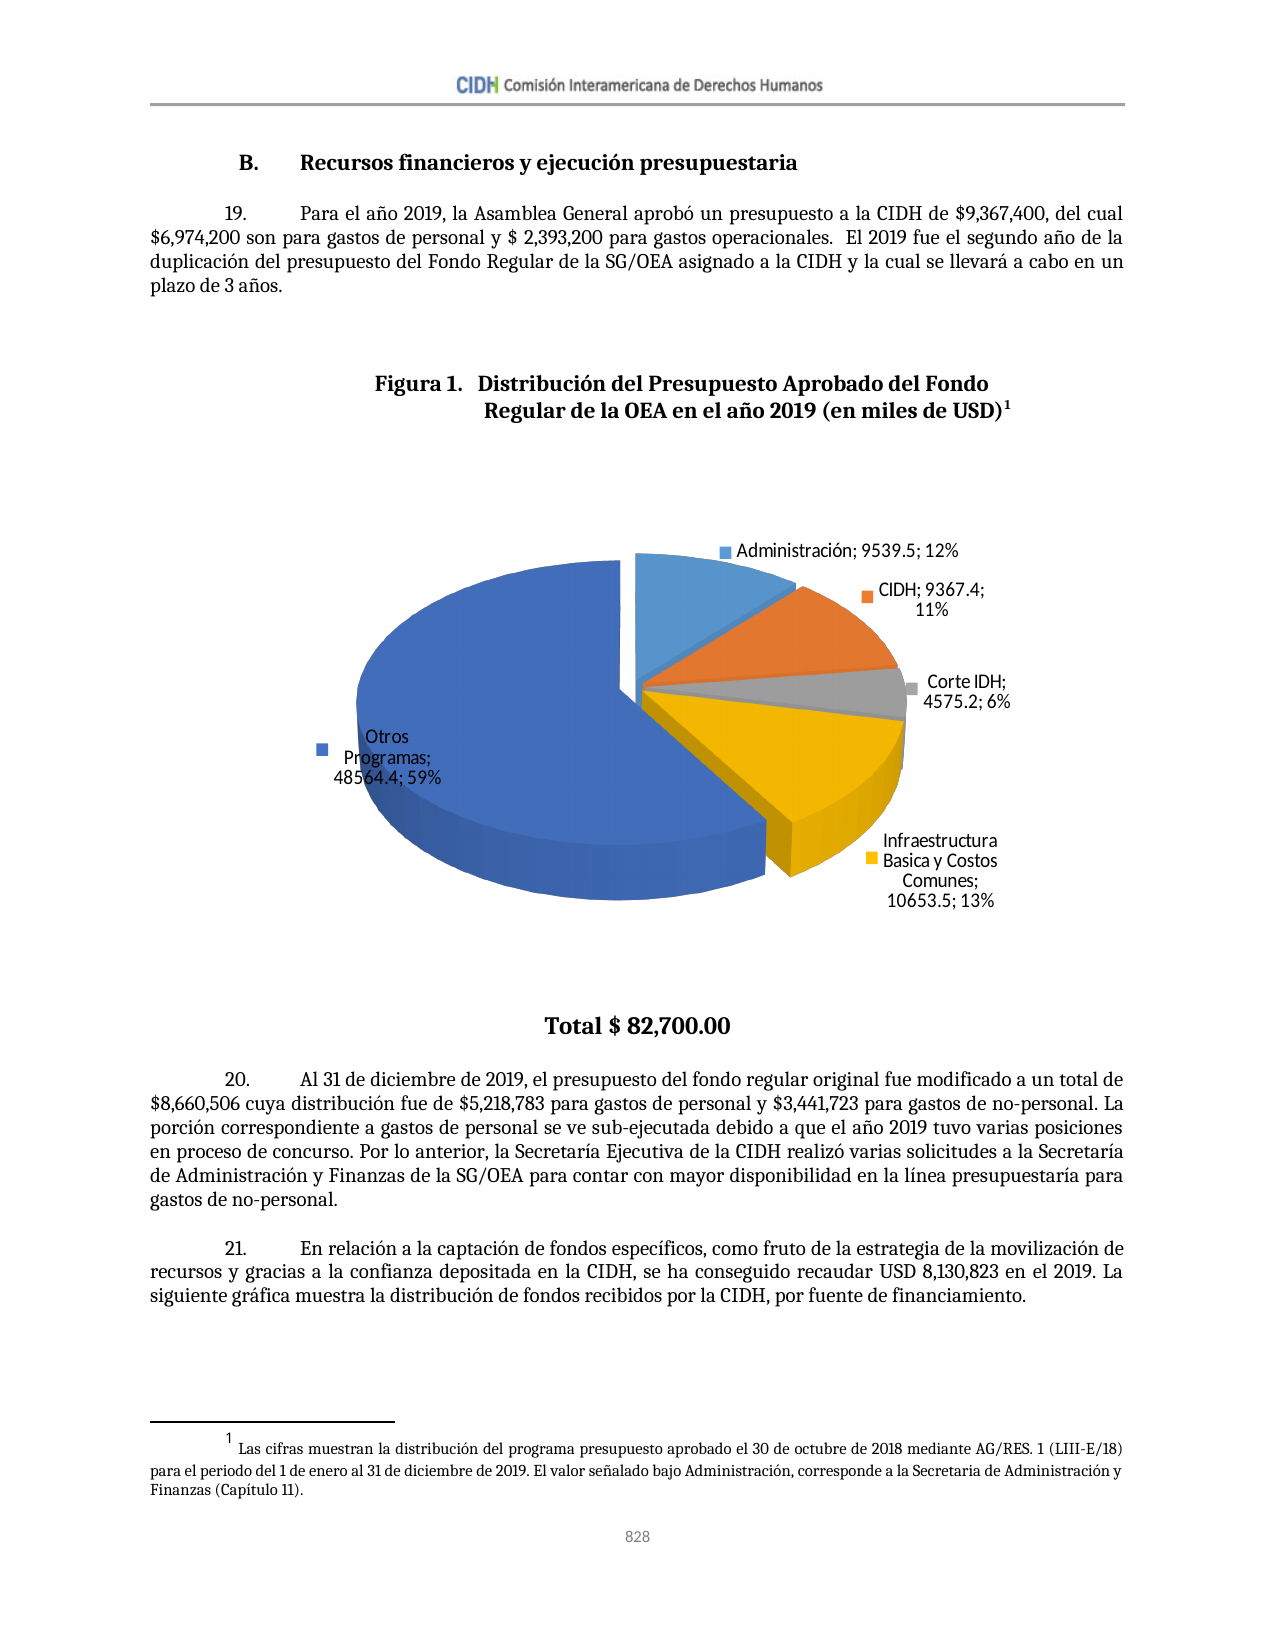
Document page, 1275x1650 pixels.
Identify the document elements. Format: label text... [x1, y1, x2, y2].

text Total $ 82,700.00 [150, 503, 1125, 1041]
text Al 31 de diciembre de 2019, el presupuesto del fondo regular original fue modificado a un total de $8,660,506 cuya distribución fue de $5,218,783 para gastos de personal y $3,441,723 para gastos de no-personal. La porción correspondiente a gastos de personal se ve sub-ejecutada debido a que el año 2019 tuvo varias posiciones en proceso de concurso. Por lo anterior, la Secretaría Ejecutiva de la CIDH realizó varias solicitudes a la Secretaría de Administración y Finanzas de la SG/OEA para contar con mayor disponibilidad en la línea presupuestaría para gastos de no-personal. [150, 1067, 1125, 1211]
list Recursos financieros y ejecución presupuestaria [150, 150, 1125, 176]
picture [450, 75, 826, 96]
text Para el año 2019, la Asamblea General aprobó un presupuesto a la CIDH de $9,367,400, del cual $6,974,200 son para gastos de personal y $ 2,393,200 para gastos operacionales. El 2019 fue el segundo año de la duplicación del presupuesto del Fondo Regular de la SG/OEA asignado a la CIDH y la cual se llevará a cabo en un plazo de 3 años. [150, 201, 1125, 297]
text Figura 1. Distribución del Presupuesto Aprobado del Fondo [150, 371, 1125, 397]
text En relación a la captación de fondos específicos, como fruto de la estrategia de la movilización de recursos y gracias a la confianza depositada en la CIDH, se ha conseguido recaudar USD 8,130,823 en el 2019. La siguiente gráfica muestra la distribución de fondos recibidos por la CIDH, por fuente de financiamiento. [150, 1236, 1125, 1308]
text Regular de la OEA en el año 2019 (en miles de USD) [150, 397, 1125, 424]
